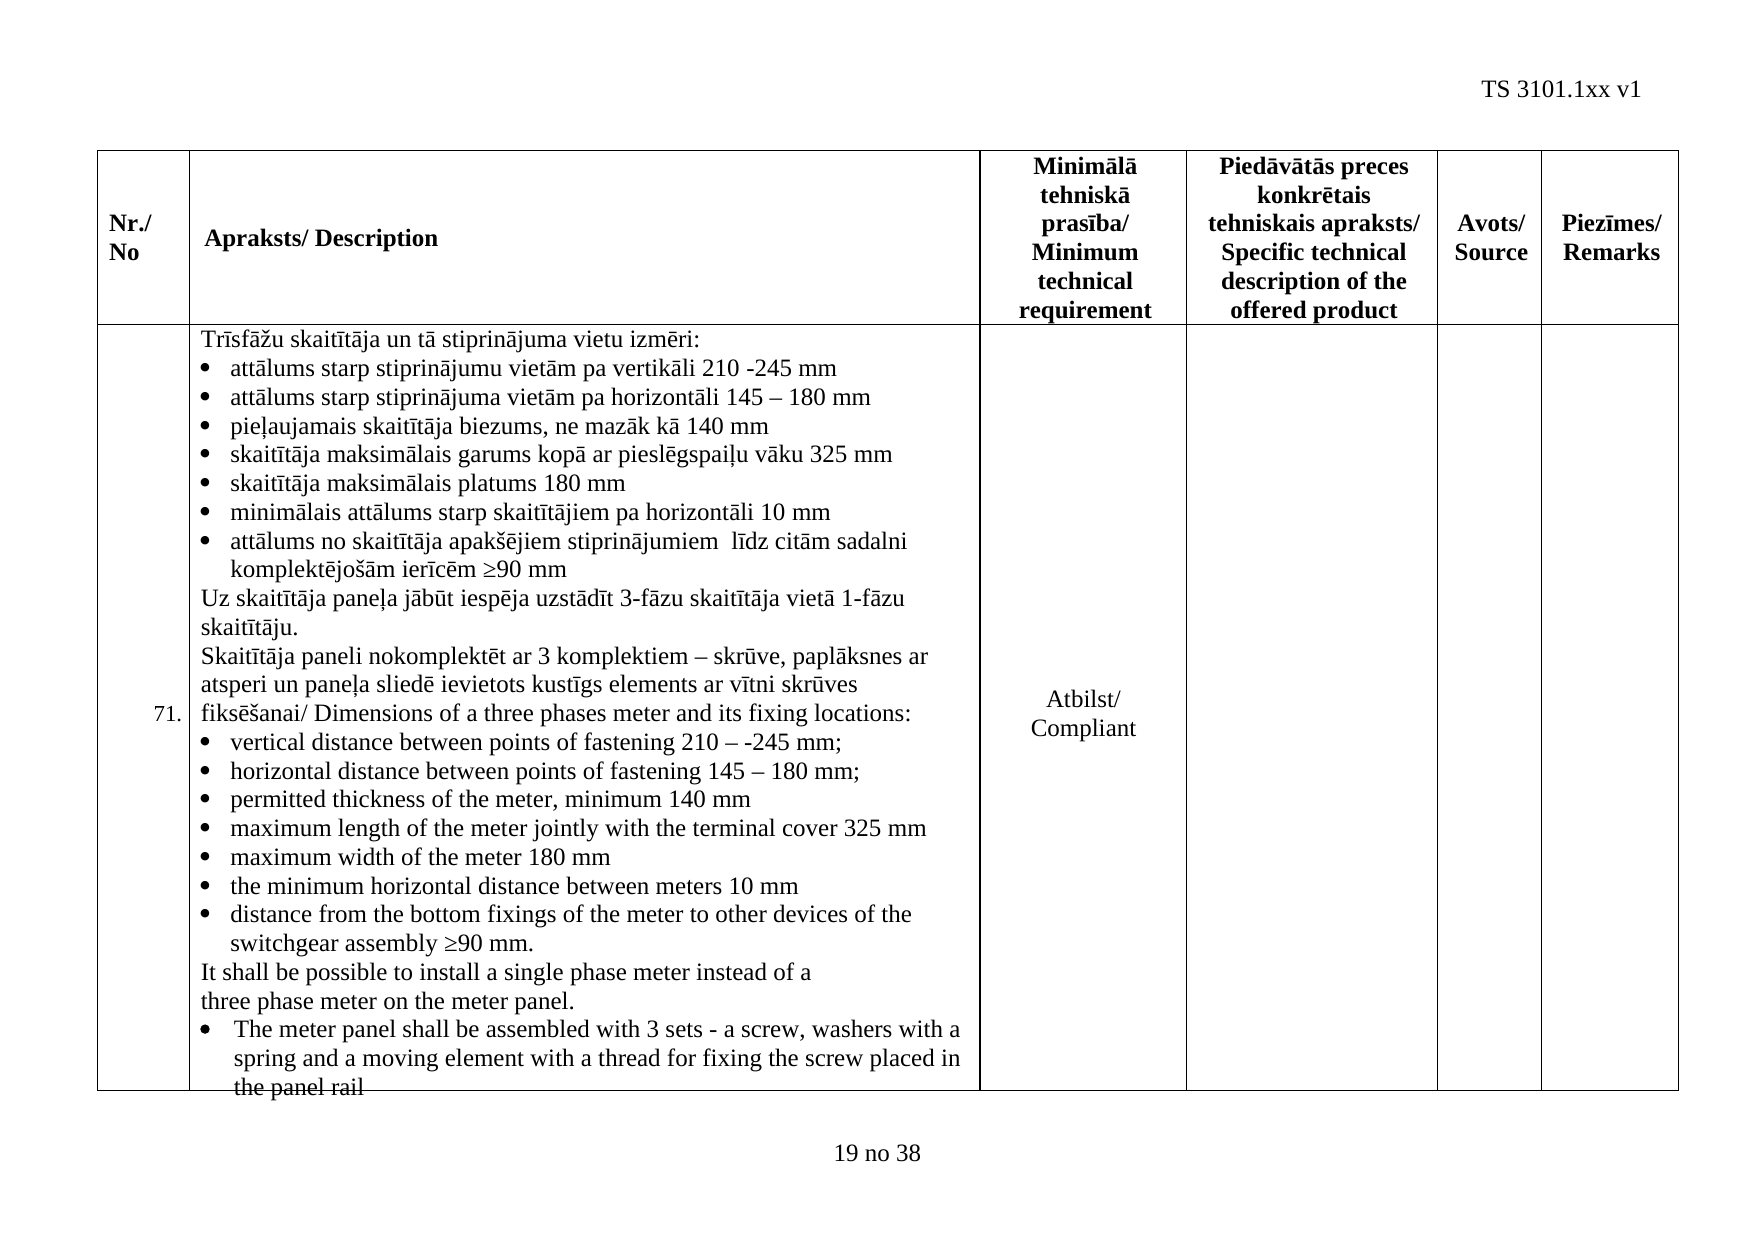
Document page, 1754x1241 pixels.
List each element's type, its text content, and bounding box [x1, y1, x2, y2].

table_header Nr./ No [98, 151, 189, 323]
table_header Piedāvātās preces konkrētais tehniskais apraksts/ Specific technical description of the offered product [1187, 151, 1437, 323]
table_header Piezīmes/ Remarks [1542, 151, 1678, 323]
table_cell [1187, 325, 1437, 1090]
table_cell [98, 325, 189, 1090]
table_header Minimālā tehniskā prasība/ Minimum technical requirement [981, 151, 1186, 323]
table_header Avots/ Source [1438, 151, 1541, 323]
table_cell Atbilst/ Compliant [981, 325, 1186, 1090]
table_cell [1542, 325, 1678, 1090]
table_cell [1438, 325, 1541, 1090]
table_header Apraksts/ Description [190, 151, 979, 323]
table_cell Trīsfāžu skaitītāja un tā stiprinājuma vietu izmēri: attālums starp stiprinājumu vietām pa vertikāli 210 -245 mm attālums starp stiprinājuma vietām pa horizontāli 145 – 180 mm pieļaujamais skaitītāja biezums, ne mazāk kā 140 mm skaitītāja maksimālais garums kopā ar pieslēgspaiļu vāku 325 mm skaitītāja maksimālais platums 180 mm minimālais attālums starp skaitītājiem pa horizontāli 10 mm attālums no skaitītāja apakšējiem stiprinājumiem līdz citām sadalni komplektējošām ierīcēm ≥90 mm Uz skaitītāja paneļa jābūt iespēja uzstādīt 3-fāzu skaitītāja vietā 1-fāzu skaitītāju. Skaitītāja paneli nokomplektēt ar 3 komplektiem – skrūve, paplāksnes ar atsperi un paneļa sliedē ievietots kustīgs elements ar vītni skrūves fiksēšanai/ Dimensions of a three phases meter and its fixing locations: vertical distance between points of fastening 210 – -245 mm; horizontal distance between points of fastening 145 – 180 mm; permitted thickness of the meter, minimum 140 mm maximum length of the meter jointly with the terminal cover 325 mm maximum width of the meter 180 mm the minimum horizontal distance between meters 10 mm distance from the bottom fixings of the meter to other devices of the switchgear assembly ≥90 mm. It shall be possible to install a single phase meter instead of a three phase meter on the meter panel. The meter panel shall be assembled with 3 sets - a screw, washers with a spring and a moving element with a thread for fixing the screw placed in the panel rail [190, 325, 979, 1090]
